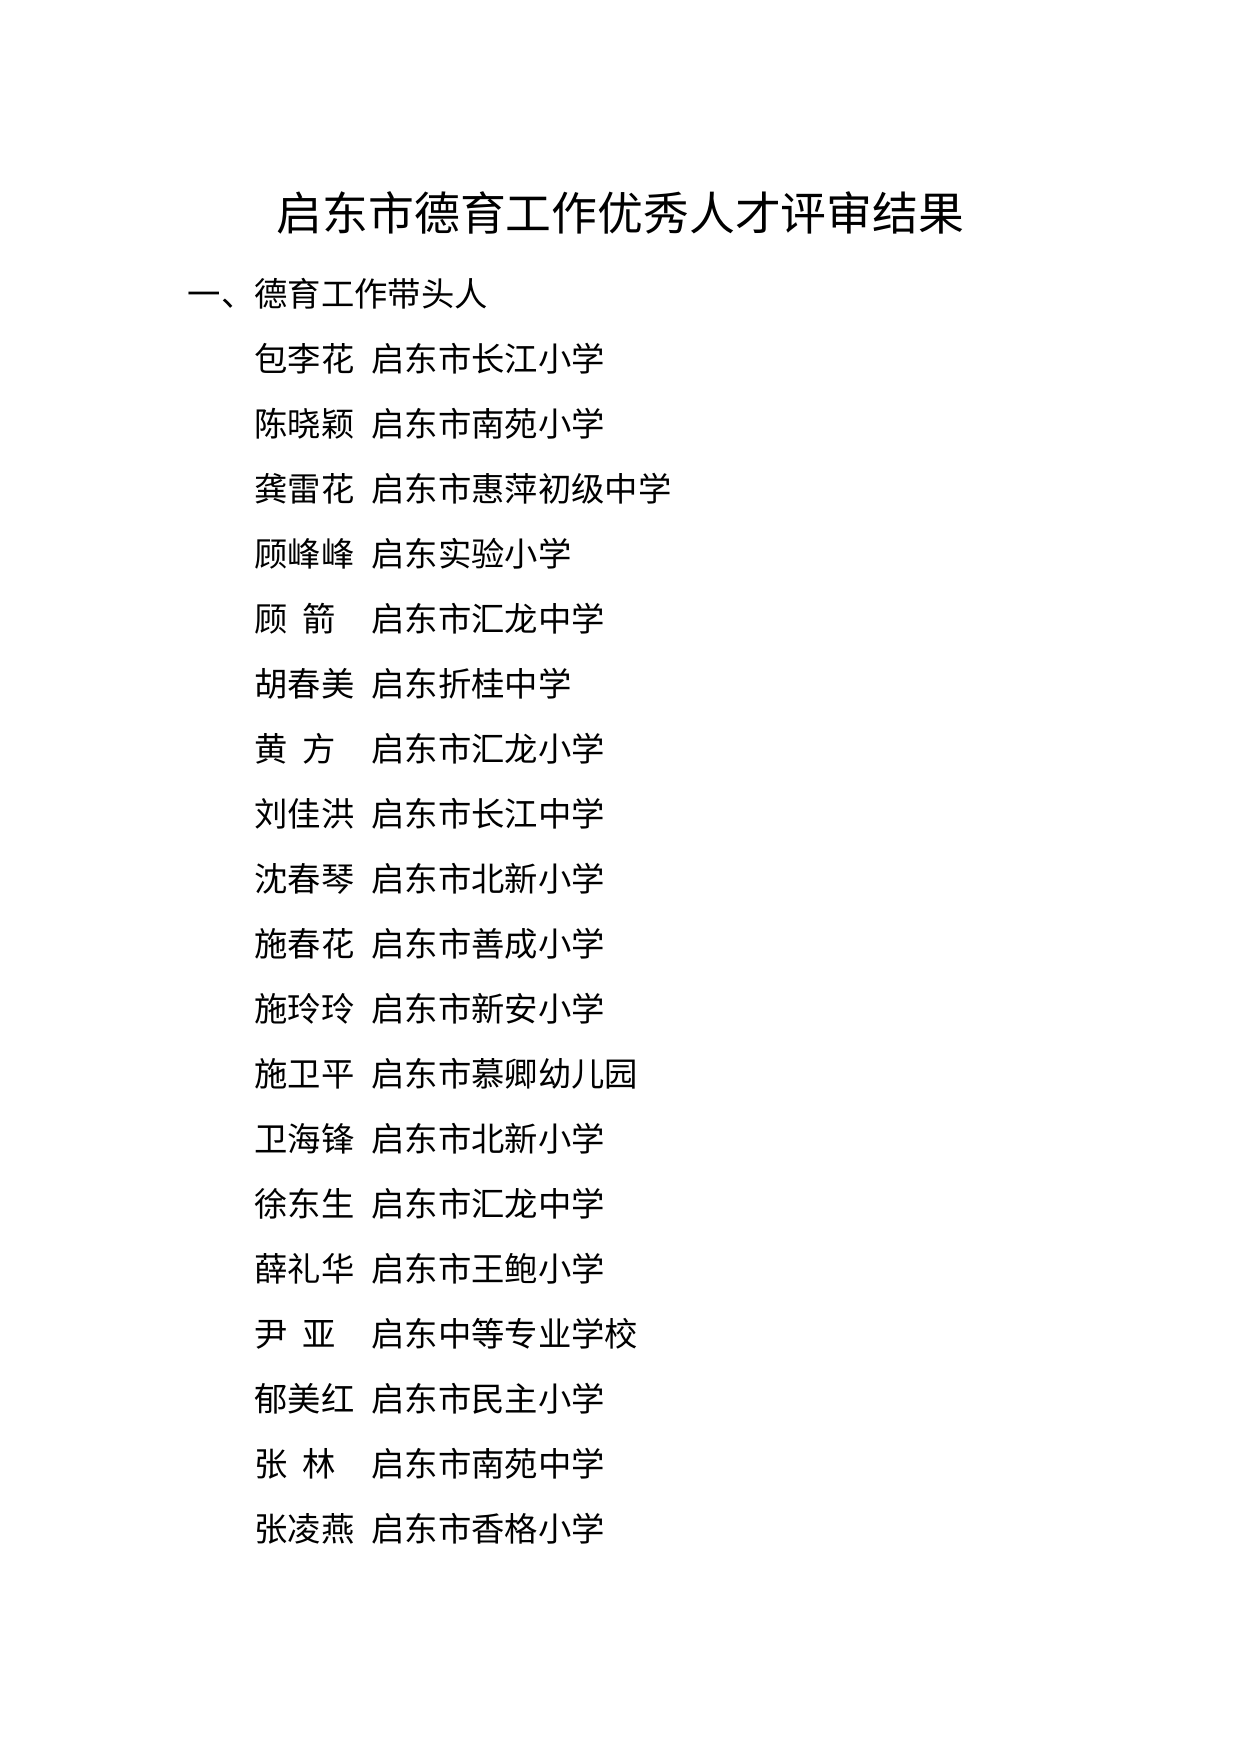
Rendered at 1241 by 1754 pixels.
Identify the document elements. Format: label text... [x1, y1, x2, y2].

text 沈春琴 启东市北新小学 [187, 844, 1053, 909]
text 施玲玲 启东市新安小学 [187, 974, 1053, 1039]
text 陈晓颖 启东市南苑小学 [187, 389, 1053, 454]
text 胡春美 启东折桂中学 [187, 649, 1053, 714]
text 顾 箭 启东市汇龙中学 [187, 584, 1053, 649]
text 张 林 启东市南苑中学 [187, 1429, 1053, 1494]
text 施卫平 启东市慕卿幼儿园 [187, 1039, 1053, 1104]
text 包李花 启东市长江小学 [187, 324, 1053, 389]
text 一、德育工作带头人 [187, 259, 1053, 324]
text 启东市德育工作优秀人才评审结果 [187, 162, 1053, 259]
text 徐东生 启东市汇龙中学 [187, 1169, 1053, 1234]
text 张凌燕 启东市香格小学 [187, 1494, 1053, 1559]
text 郁美红 启东市民主小学 [187, 1364, 1053, 1429]
text 施春花 启东市善成小学 [187, 909, 1053, 974]
text 黄 方 启东市汇龙小学 [187, 714, 1053, 779]
text 刘佳洪 启东市长江中学 [187, 779, 1053, 844]
text 龚雷花 启东市惠萍初级中学 [187, 454, 1053, 519]
text 顾峰峰 启东实验小学 [187, 519, 1053, 584]
text 薛礼华 启东市王鲍小学 [187, 1234, 1053, 1299]
text 尹 亚 启东中等专业学校 [187, 1299, 1053, 1364]
text 卫海锋 启东市北新小学 [187, 1104, 1053, 1169]
